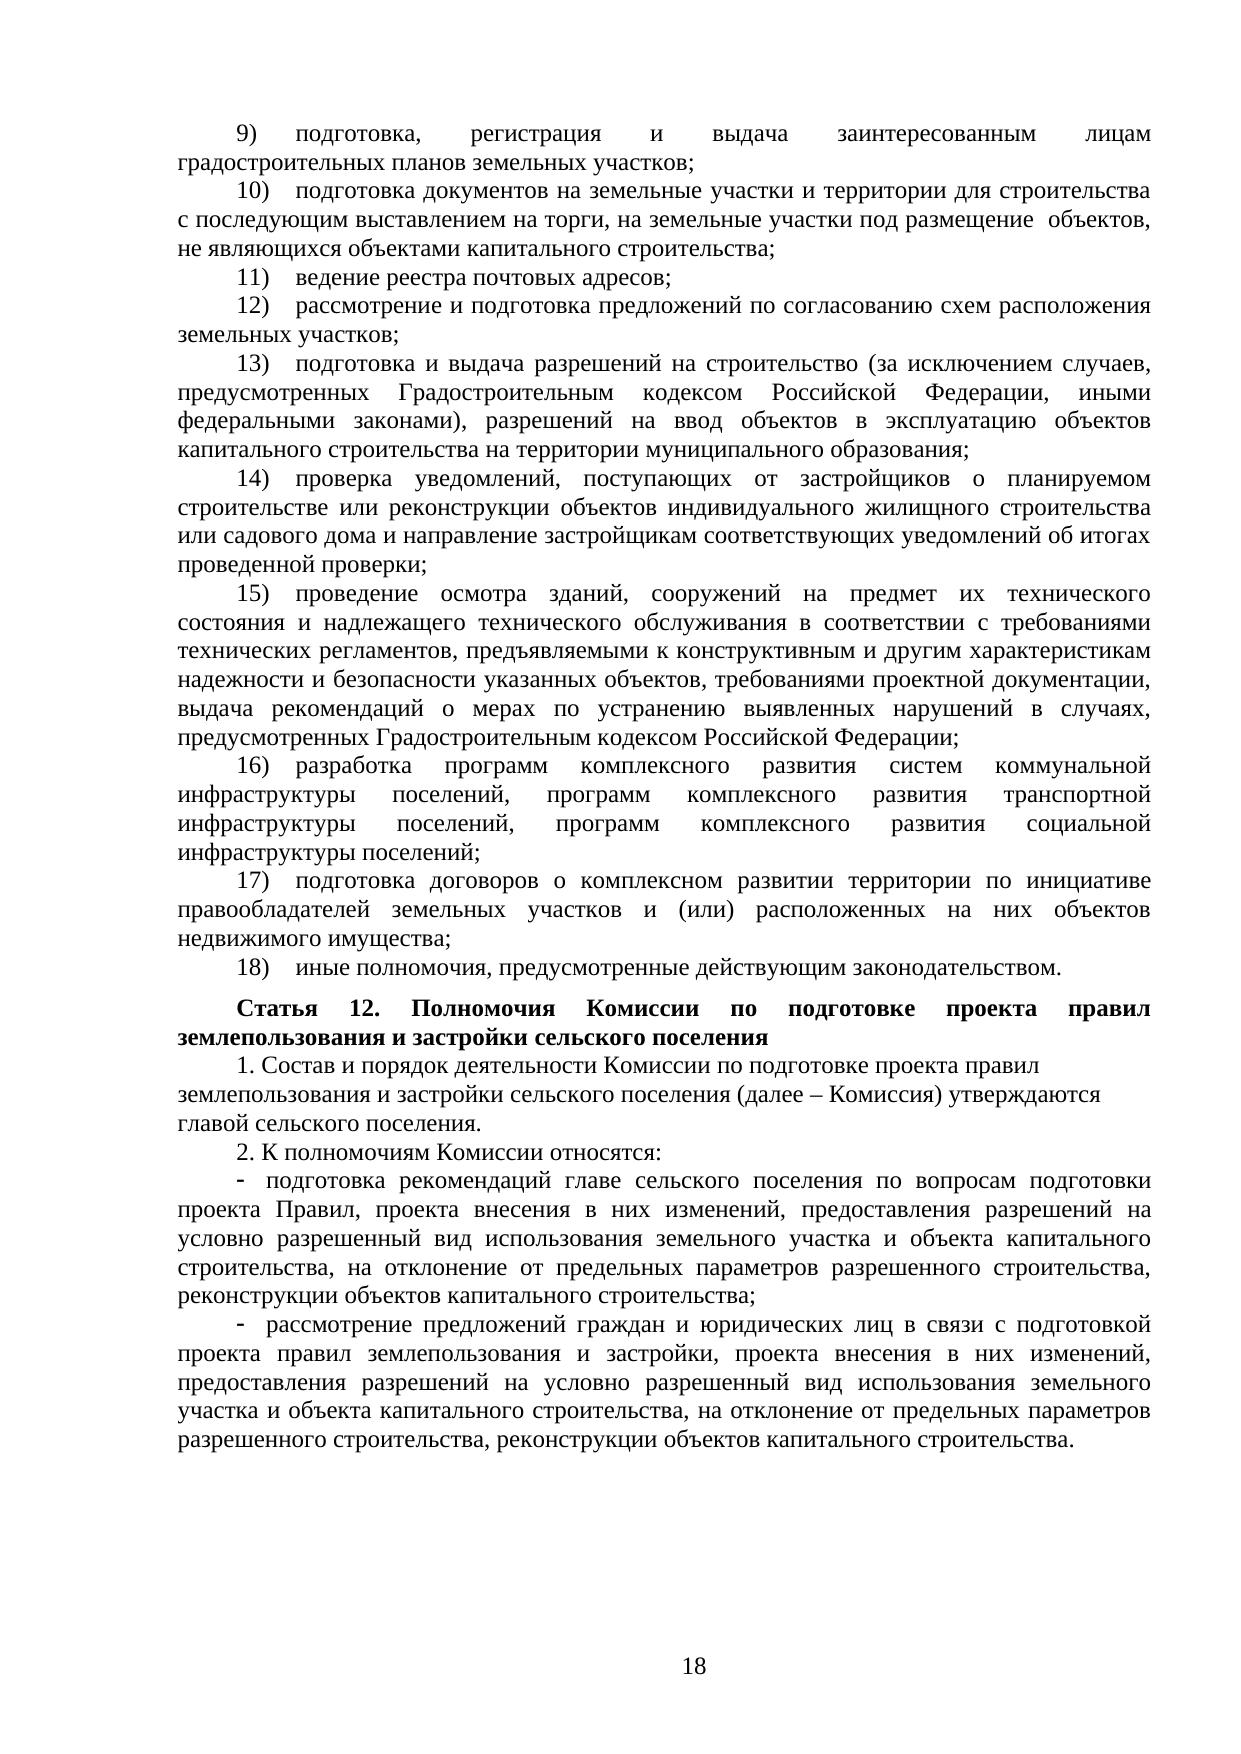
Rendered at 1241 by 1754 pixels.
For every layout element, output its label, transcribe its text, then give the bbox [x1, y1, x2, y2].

list рассмотрение предложений граждан и юридических лиц в связи с подготовкой проекта правил землепользования и застройки, проекта внесения в них изменений, предоставления разрешений на условно разрешенный вид использования земельного участка и объекта капитального строительства, на отклонение от предельных параметров разрешенного строительства, реконструкции объектов капитального строительства. [177, 1309, 1152, 1453]
list ведение реестра почтовых адресов; [177, 262, 1152, 291]
list подготовка рекомендаций главе сельского поселения по вопросам подготовки проекта Правил, проекта внесения в них изменений, предоставления разрешений на условно разрешенный вид использования земельного участка и объекта капитального строительства, на отклонение от предельных параметров разрешенного строительства, реконструкции объектов капитального строительства; [177, 1166, 1152, 1309]
list подготовка документов на земельные участки и территории для строительства с последующим выставлением на торги, на земельные участки под размещение объектов, не являющихся объектами капитального строительства; [177, 176, 1152, 262]
subtitle Статья 12. Полномочия Комиссии по подготовке проекта правил землепользования и застройки сельского поселения [177, 993, 1152, 1051]
list разработка программ комплексного развития систем коммунальной инфраструктуры поселений, программ комплексного развития транспортной инфраструктуры поселений, программ комплексного развития социальной инфраструктуры поселений; [177, 751, 1152, 866]
list проверка уведомлений, поступающих от застройщиков о планируемом строительстве или реконструкции объектов индивидуального жилищного строительства или садового дома и направление застройщикам соответствующих уведомлений об итогах проведенной проверки; [177, 463, 1152, 578]
list иные полномочия, предусмотренные действующим законодательством. [177, 952, 1152, 981]
text 2. К полномочиям Комиссии относятся: [177, 1137, 1152, 1166]
list проведение осмотра зданий, сооружений на предмет их технического состояния и надлежащего технического обслуживания в соответствии с требованиями технических регламентов, предъявляемыми к конструктивным и другим характеристикам надежности и безопасности указанных объектов, требованиями проектной документации, выдача рекомендаций о мерах по устранению выявленных нарушений в случаях, предусмотренных Градостроительным кодексом Российской Федерации; [177, 578, 1152, 751]
list подготовка договоров о комплексном развитии территории по инициативе правообладателей земельных участков и (или) расположенных на них объектов недвижимого имущества; [177, 866, 1152, 952]
list рассмотрение и подготовка предложений по согласованию схем расположения земельных участков; [177, 291, 1152, 348]
list подготовка и выдача разрешений на строительство (за исключением случаев, предусмотренных Градостроительным кодексом Российской Федерации, иными федеральными законами), разрешений на ввод объектов в эксплуатацию объектов капитального строительства на территории муниципального образования; [177, 348, 1152, 463]
list подготовка, регистрация и выдача заинтересованным лицам градостроительных планов земельных участков; [177, 118, 1152, 176]
text 1. Состав и порядок деятельности Комиссии по подготовке проекта правил землепользования и застройки сельского поселения (далее – Комиссия) утверждаются главой сельского поселения. [177, 1051, 1152, 1137]
